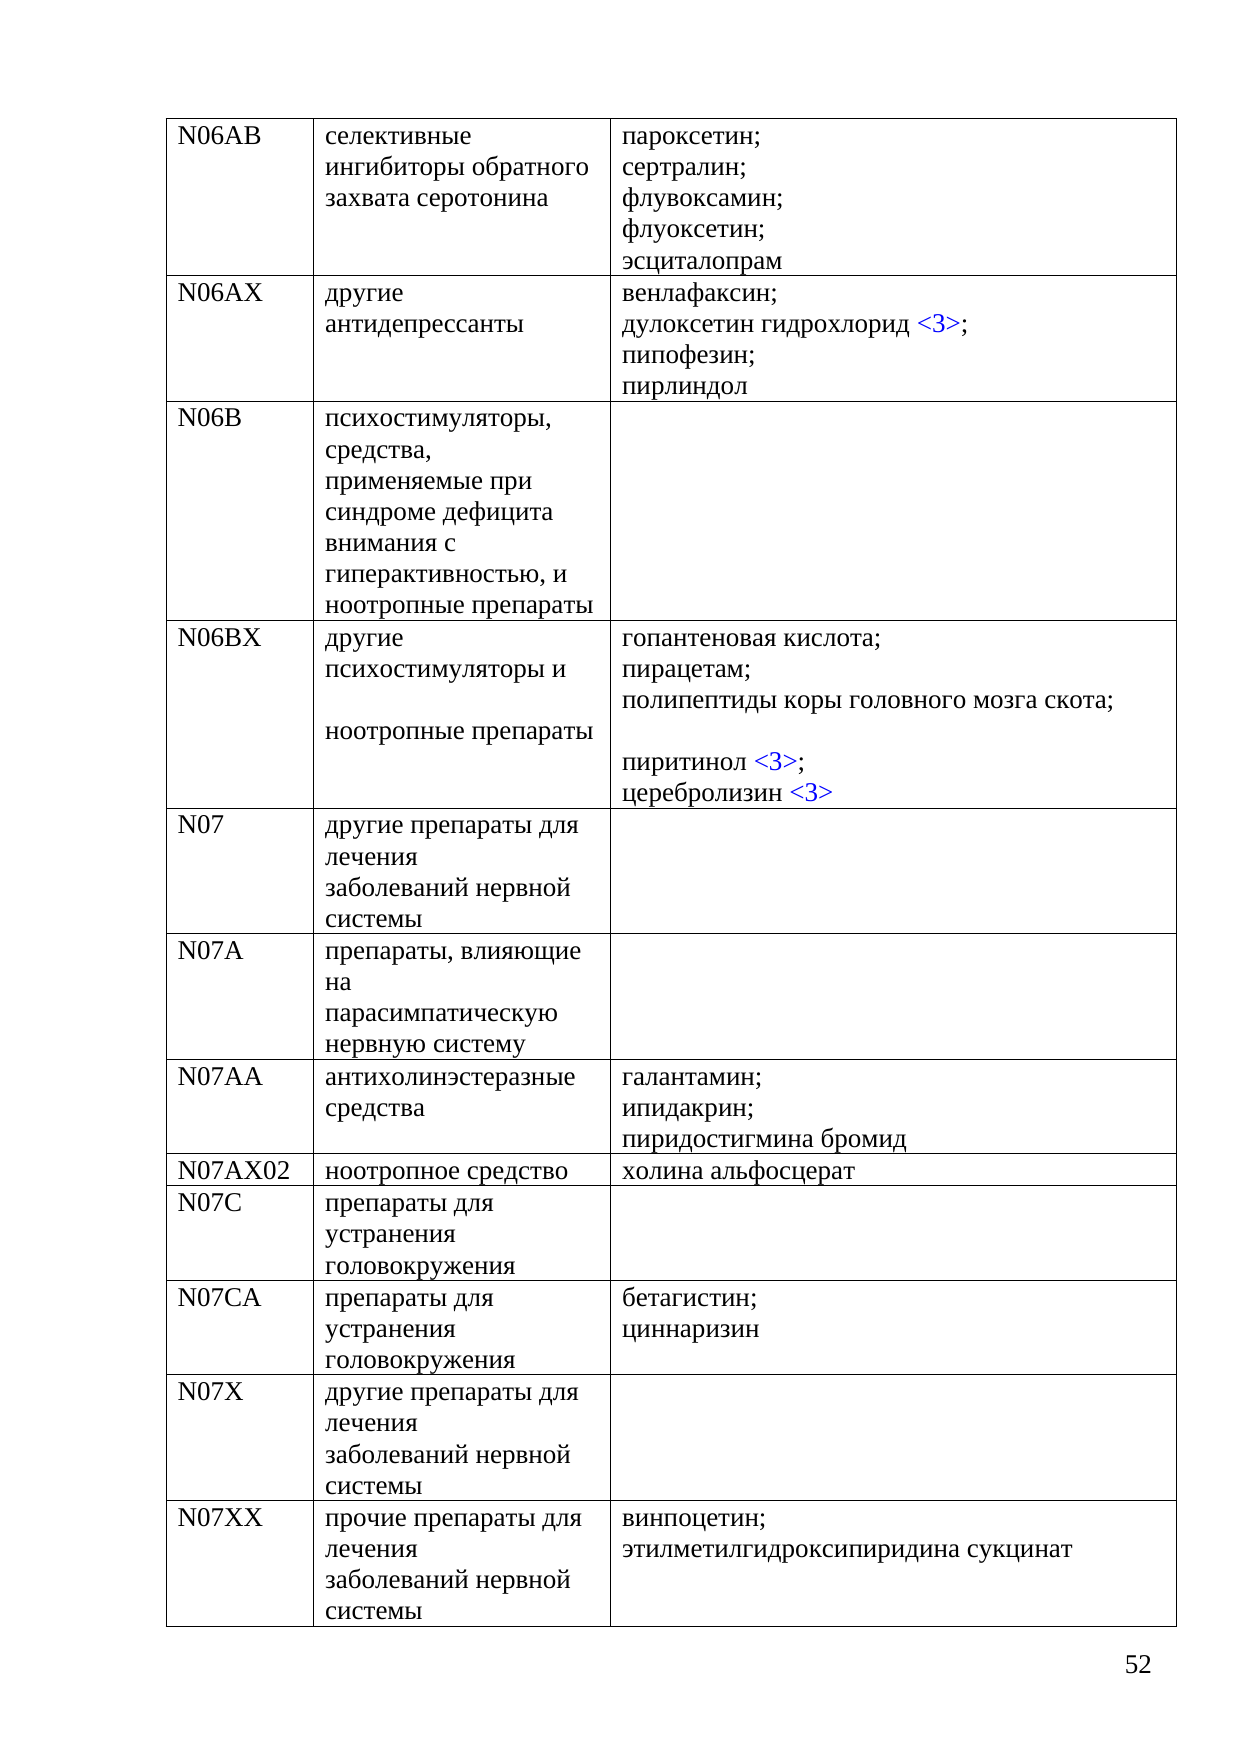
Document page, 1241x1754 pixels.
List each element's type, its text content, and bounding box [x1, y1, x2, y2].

table_cell N07AA [167, 1060, 313, 1153]
table_cell [611, 934, 1176, 1059]
table_cell холина альфосцерат [611, 1154, 1176, 1185]
table_cell другие препараты для лечения заболеваний нервной системы [314, 809, 610, 933]
table_cell [611, 1186, 1176, 1280]
table_cell ноотропное средство [314, 1154, 610, 1185]
table_cell селективные ингибиторы обратного захвата серотонина [314, 119, 610, 275]
table_cell бетагистин; циннаризин [611, 1281, 1176, 1374]
table_cell [611, 402, 1176, 619]
table_cell N07CA [167, 1281, 313, 1374]
table_cell N07XX [167, 1501, 313, 1626]
table_cell N06AX [167, 276, 313, 401]
table_cell винпоцетин; этилметилгидроксипиридина сукцинат [611, 1501, 1176, 1626]
table_cell другие препараты для лечения заболеваний нервной системы [314, 1375, 610, 1500]
table_cell другие психостимуляторы и ноотропные препараты [314, 621, 610, 807]
table_cell N07C [167, 1186, 313, 1280]
table_cell венлафаксин; дулоксетин гидрохлорид <3>; пипофезин; пирлиндол [611, 276, 1176, 401]
table_cell N06AB [167, 119, 313, 275]
table_cell N07X [167, 1375, 313, 1500]
table_cell N07 [167, 809, 313, 933]
table_cell N07AX02 [167, 1154, 313, 1185]
table_cell N06B [167, 402, 313, 619]
table_cell прочие препараты для лечения заболеваний нервной системы [314, 1501, 610, 1626]
table_cell галантамин; ипидакрин; пиридостигмина бромид [611, 1060, 1176, 1153]
table_cell пароксетин; сертралин; флувоксамин; флуоксетин; эсциталопрам [611, 119, 1176, 275]
table_cell N07A [167, 934, 313, 1059]
table_cell [611, 809, 1176, 933]
table_cell [611, 1375, 1176, 1500]
table_cell психостимуляторы, средства, применяемые при синдроме дефицита внимания с гиперактивностью, и ноотропные препараты [314, 402, 610, 619]
table_cell препараты для устранения головокружения [314, 1281, 610, 1374]
table_cell гопантеновая кислота; пирацетам; полипептиды коры головного мозга скота; пиритинол <3>; церебролизин <3> [611, 621, 1176, 807]
table_cell препараты, влияющие на парасимпатическую нервную систему [314, 934, 610, 1059]
table_cell другие антидепрессанты [314, 276, 610, 401]
table_cell N06BX [167, 621, 313, 807]
table_cell препараты для устранения головокружения [314, 1186, 610, 1280]
table_cell антихолинэстеразные средства [314, 1060, 610, 1153]
